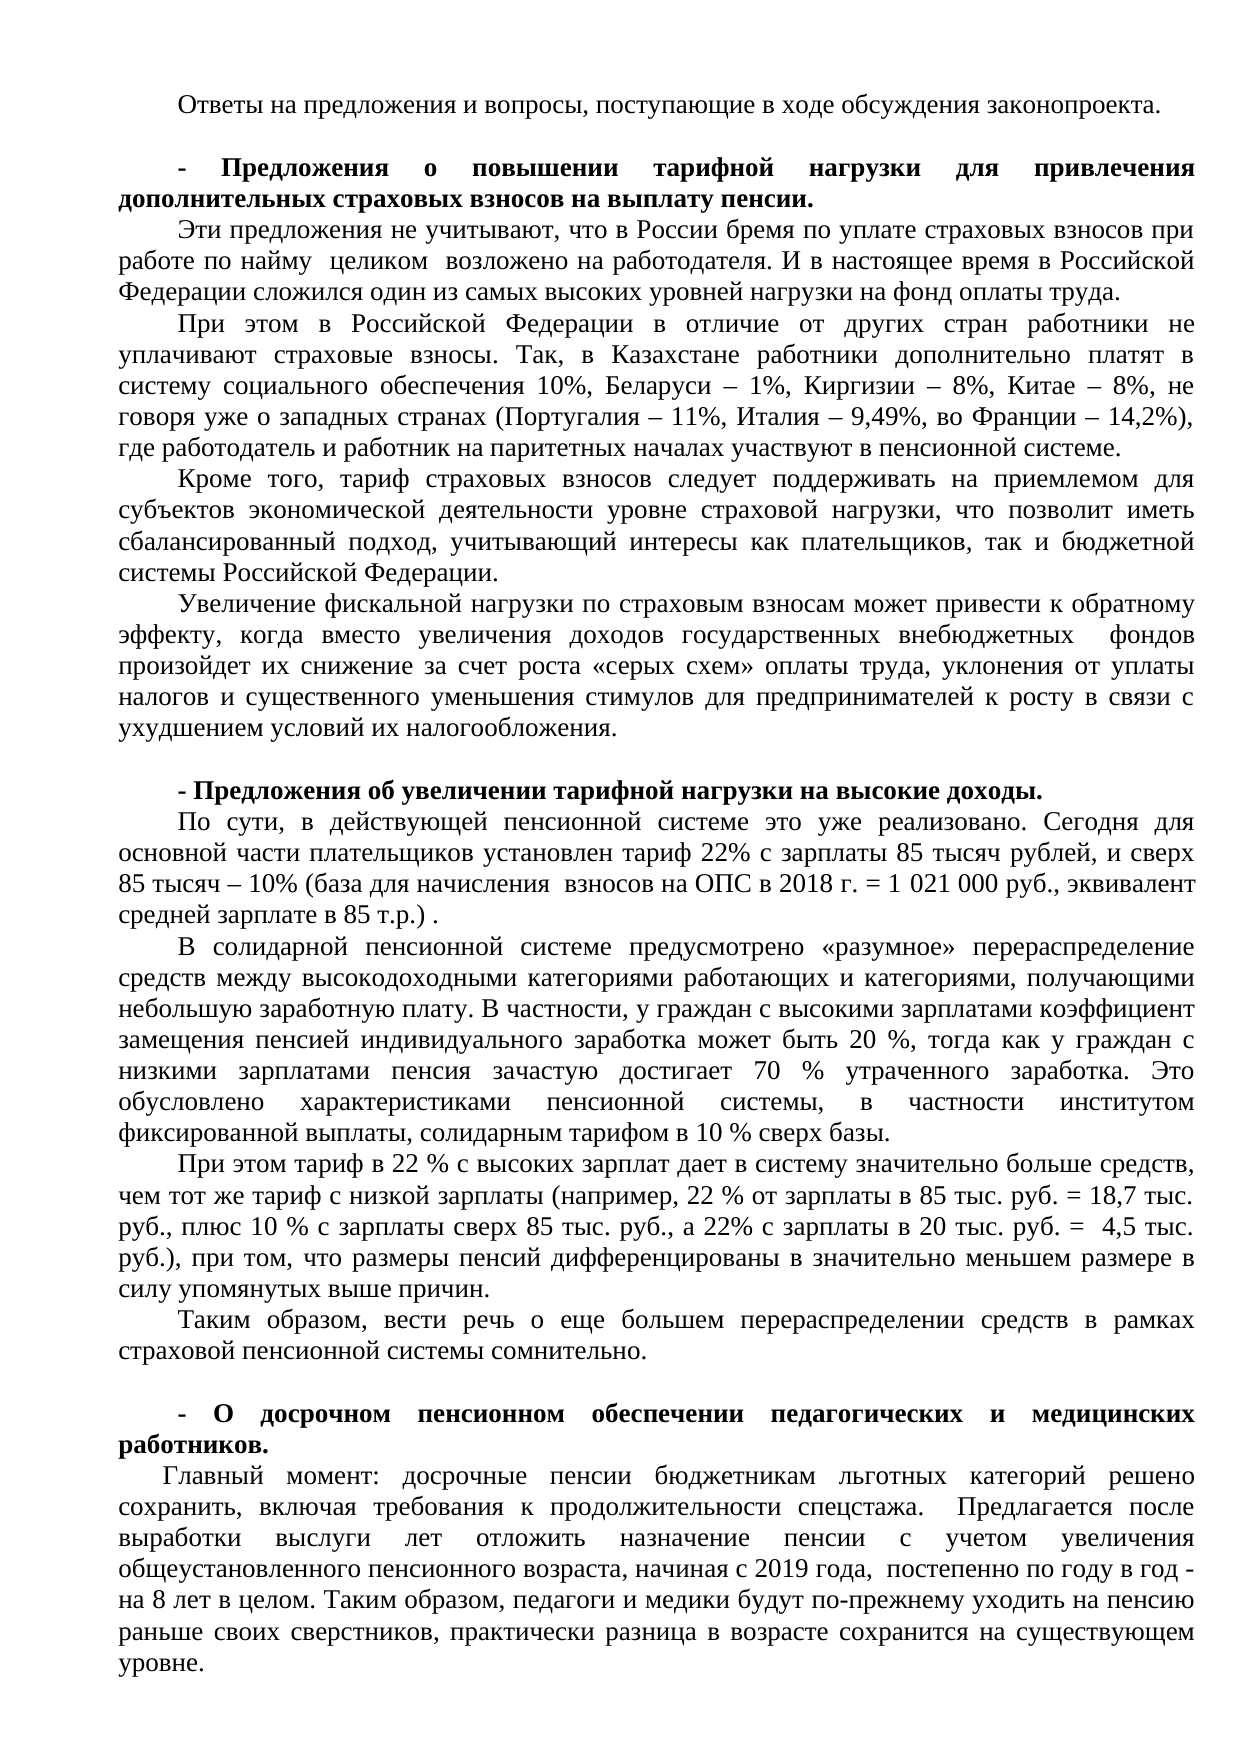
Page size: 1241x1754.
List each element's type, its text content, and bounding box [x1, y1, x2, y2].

text - Предложения о повышении тарифной нагрузки для привлечения дополнительных страховых взносов на выплату пенсии. [118, 151, 1196, 213]
text Кроме того, тариф страховых взносов следует поддерживать на приемлемом для субъектов экономической деятельности уровне страховой нагрузки, что позволит иметь сбалансированный подход, учитывающий интересы как плательщиков, так и бюджетной системы Российской Федерации. [118, 462, 1196, 587]
text - Предложения об увеличении тарифной нагрузки на высокие доходы. [118, 774, 1196, 805]
text Таким образом, вести речь о еще большем перераспределении средств в рамках страховой пенсионной системы сомнительно. [118, 1303, 1196, 1366]
text Эти предложения не учитывают, что в России бремя по уплате страховых взносов при работе по найму целиком возложено на работодателя. И в настоящее время в Российской Федерации сложился один из самых высоких уровней нагрузки на фонд оплаты труда. [118, 213, 1196, 307]
text При этом тариф в 22 % с высоких зарплат дает в систему значительно больше средств, чем тот же тариф с низкой зарплаты (например, 22 % от зарплаты в 85 тыс. руб. = 18,7 тыс. руб., плюс 10 % с зарплаты сверх 85 тыс. руб., а 22% с зарплаты в 20 тыс. руб. = 4,5 тыс. руб.), при том, что размеры пенсий дифференцированы в значительно меньшем размере в силу упомянутых выше причин. [118, 1148, 1196, 1303]
text При этом в Российской Федерации в отличие от других стран работники не уплачивают страховые взносы. Так, в Казахстане работники дополнительно платят в систему социального обеспечения 10%, Беларуси – 1%, Киргизии – 8%, Китае – 8%, не говоря уже о западных странах (Португалия – 11%, Италия – 9,49%, во Франции – 14,2%), где работодатель и работник на паритетных началах участвуют в пенсионной системе. [118, 307, 1196, 462]
text - О досрочном пенсионном обеспечении педагогических и медицинских работников. [118, 1397, 1196, 1459]
text Главный момент: досрочные пенсии бюджетникам льготных категорий решено сохранить, включая требования к продолжительности спецстажа. Предлагается после выработки выслуги лет отложить назначение пенсии с учетом увеличения общеустановленного пенсионного возраста, начиная с 2019 года, постепенно по году в год - на 8 лет в целом. Таким образом, педагоги и медики будут по-прежнему уходить на пенсию раньше своих сверстников, практически разница в возрасте сохранится на существующем уровне. [118, 1459, 1196, 1677]
text Увеличение фискальной нагрузки по страховым взносам может привести к обратному эффекту, когда вместо увеличения доходов государственных внебюджетных фондов произойдет их снижение за счет роста «серых схем» оплаты труда, уклонения от уплаты налогов и существенного уменьшения стимулов для предпринимателей к росту в связи с ухудшением условий их налогообложения. [118, 587, 1196, 743]
text По сути, в действующей пенсионной системе это уже реализовано. Сегодня для основной части плательщиков установлен тариф 22% с зарплаты 85 тысяч рублей, и сверх 85 тысяч – 10% (база для начисления взносов на ОПС в 2018 г. = 1 021 000 руб., эквивалент средней зарплате в 85 т.р.) . [118, 805, 1196, 929]
text В солидарной пенсионной системе предусмотрено «разумное» перераспределение средств между высокодоходными категориями работающих и категориями, получающими небольшую заработную плату. В частности, у граждан с высокими зарплатами коэффициент замещения пенсией индивидуального заработка может быть 20 %, тогда как у граждан с низкими зарплатами пенсия зачастую достигает 70 % утраченного заработка. Это обусловлено характеристиками пенсионной системы, в частности институтом фиксированной выплаты, солидарным тарифом в 10 % сверх базы. [118, 929, 1196, 1148]
text Ответы на предложения и вопросы, поступающие в ходе обсуждения законопроекта. [118, 89, 1196, 120]
